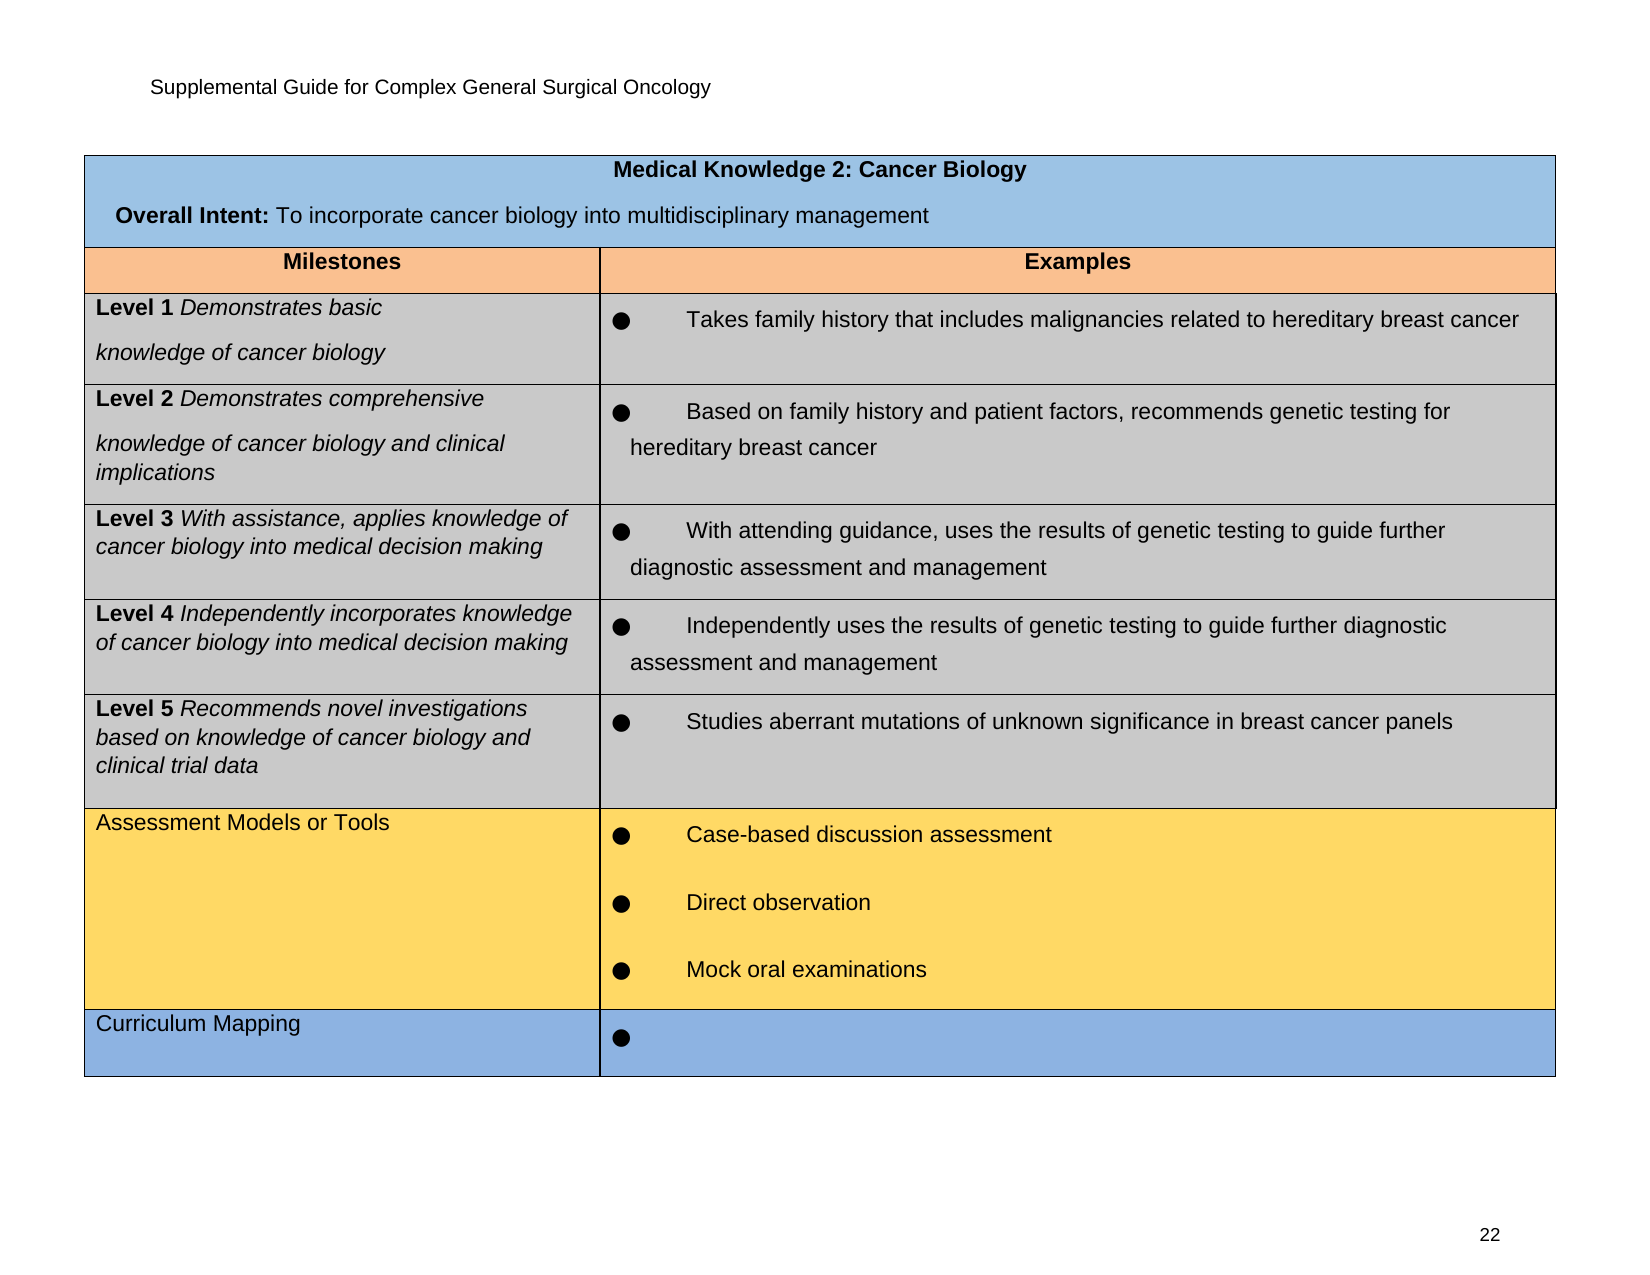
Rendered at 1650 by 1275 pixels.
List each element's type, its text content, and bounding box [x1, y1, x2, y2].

table_cell Case-based discussion assessment Direct observation Mock oral examinations [601, 809, 1555, 1009]
table_cell Based on family history and patient factors, recommends genetic testing for hereditary breast cancer [601, 385, 1555, 504]
table_cell Independently uses the results of genetic testing to guide further diagnostic assessment and management [601, 600, 1555, 694]
table_cell Level 1 Demonstrates basic knowledge of cancer biology [85, 294, 599, 384]
table_cell Studies aberrant mutations of unknown significance in breast cancer panels [601, 695, 1555, 808]
table_cell Takes family history that includes malignancies related to hereditary breast cancer [601, 294, 1555, 384]
table_cell Curriculum Mapping [85, 1010, 599, 1076]
table_cell Assessment Models or Tools [85, 809, 599, 1009]
table_cell Level 5 Recommends novel investigations based on knowledge of cancer biology and clinical trial data [85, 695, 599, 808]
table_cell With attending guidance, uses the results of genetic testing to guide further diagnostic assessment and management [601, 505, 1555, 599]
table_header Medical Knowledge 2: Cancer Biology Overall Intent: To incorporate cancer biology into multidisciplinary management [85, 156, 1555, 247]
table_cell Examples [601, 248, 1555, 293]
table_cell [601, 1010, 1555, 1076]
table_cell Level 4 Independently incorporates knowledge of cancer biology into medical decision making [85, 600, 599, 694]
table_cell Level 2 Demonstrates comprehensive knowledge of cancer biology and clinical implications [85, 385, 599, 504]
table_cell Level 3 With assistance, applies knowledge of cancer biology into medical decision making [85, 505, 599, 599]
table_cell Milestones [85, 248, 599, 293]
